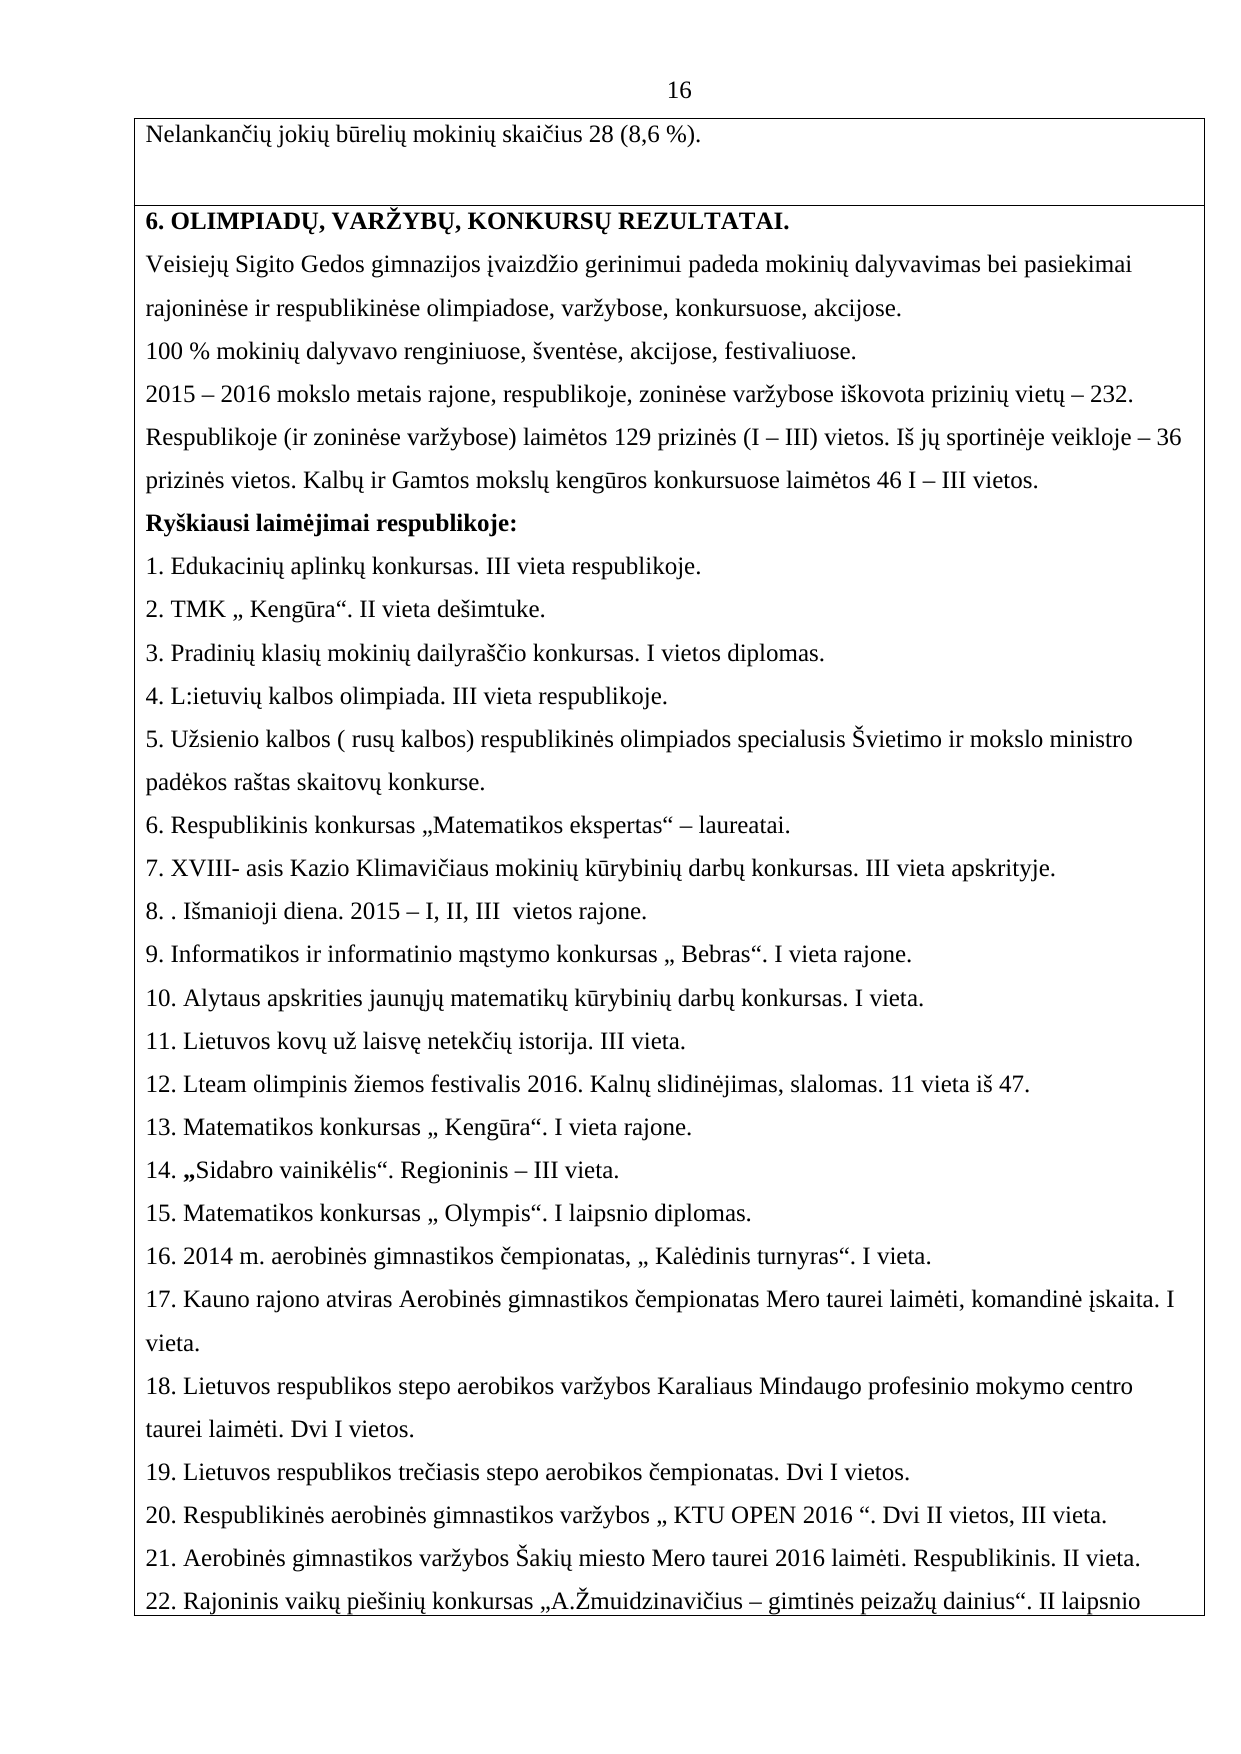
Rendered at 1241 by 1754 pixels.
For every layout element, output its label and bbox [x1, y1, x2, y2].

table_cell [135, 206, 1204, 1615]
table_cell [135, 119, 1204, 205]
